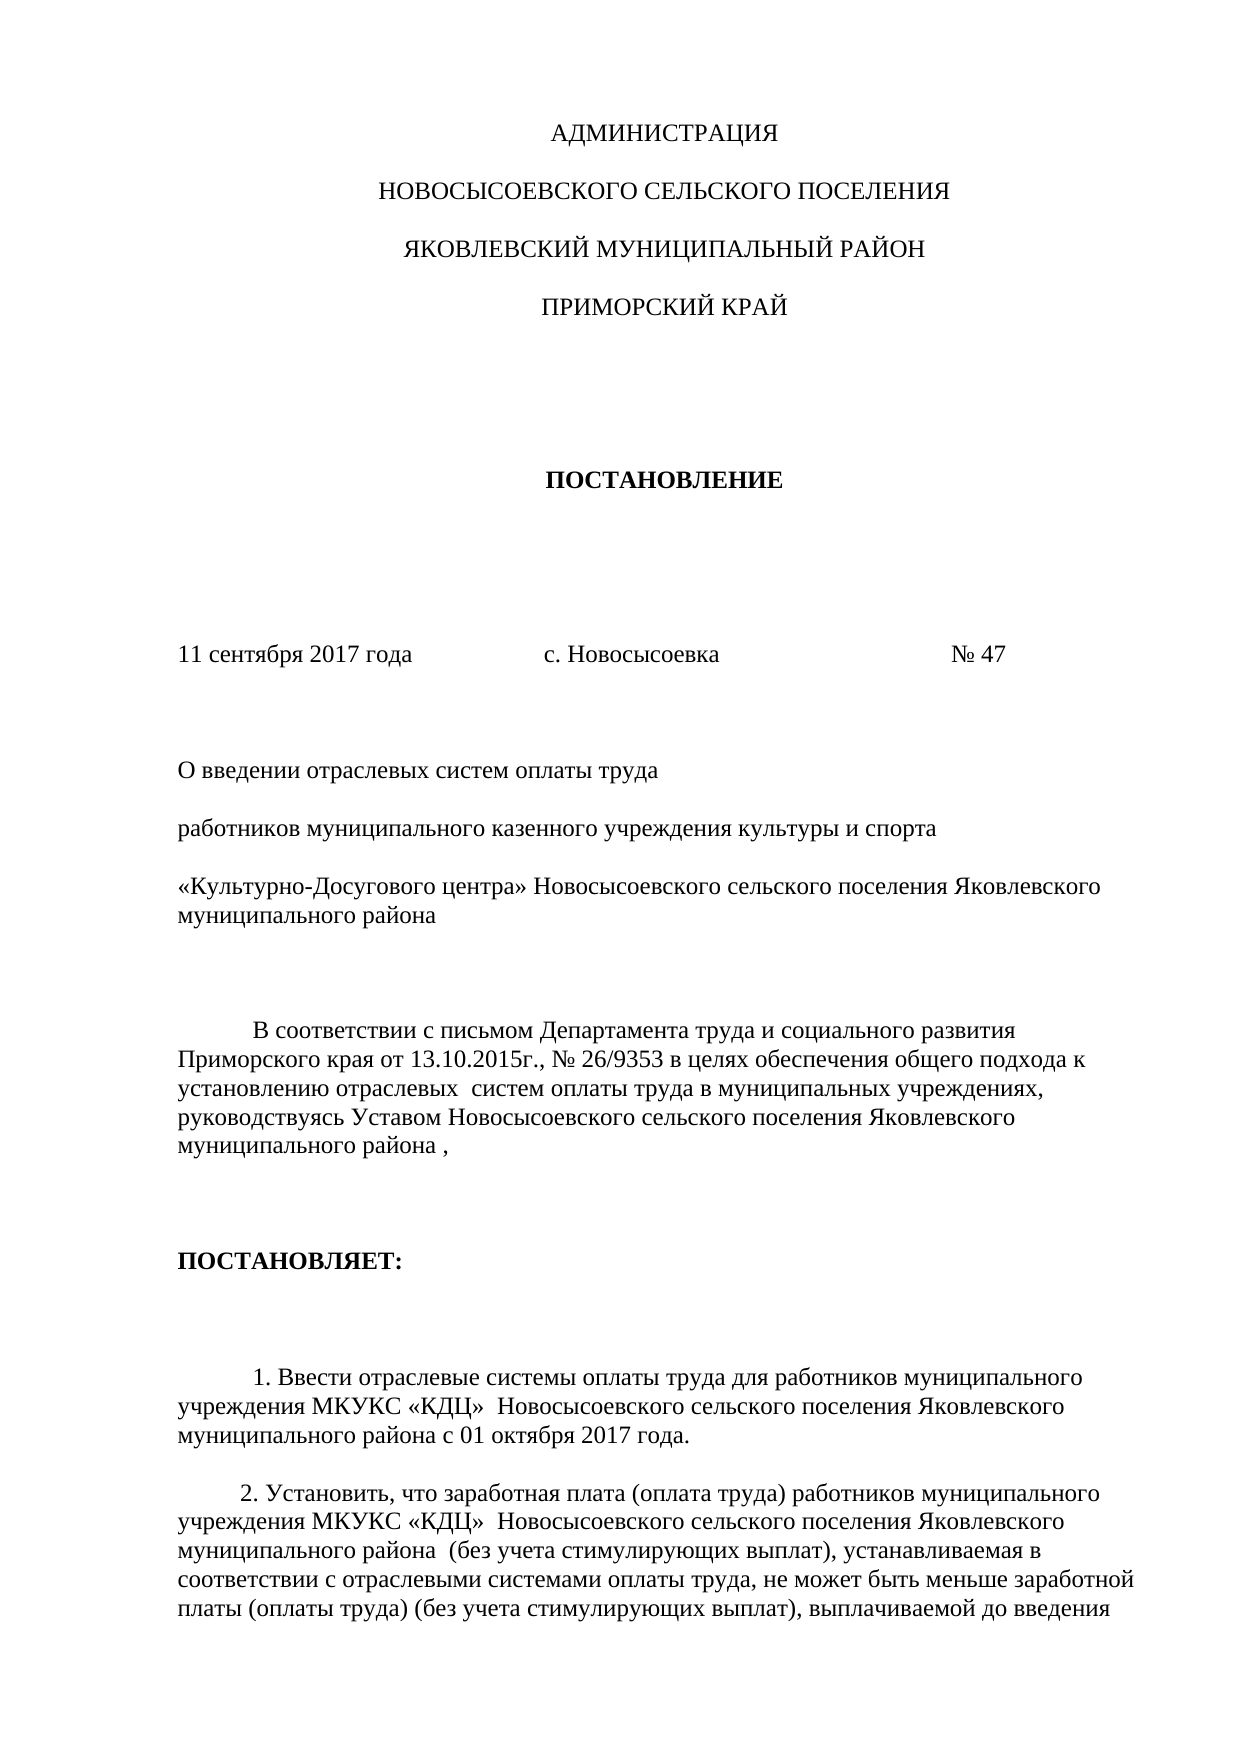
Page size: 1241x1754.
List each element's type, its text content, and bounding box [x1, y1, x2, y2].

text АДМИНИСТРАЦИЯ [177, 118, 1152, 147]
text НОВОСЫСОЕВСКОГО СЕЛЬСКОГО ПОСЕЛЕНИЯ [177, 176, 1152, 205]
text В соответствии с письмом Департамента труда и социального развития Приморского края от 13.10.2015г., № 26/9353 в целях обеспечения общего подхода к установлению отраслевых систем оплаты труда в муниципальных учреждениях, руководствуясь Уставом Новосысоевского сельского поселения Яковлевского муниципального района , [177, 1016, 1152, 1159]
text ПОСТАНОВЛЯЕТ: [177, 1246, 1152, 1275]
text «Культурно-Досугового центра» Новосысоевского сельского поселения Яковлевского муниципального района [177, 871, 1152, 928]
text работников муниципального казенного учреждения культуры и спорта [177, 813, 1152, 842]
text ЯКОВЛЕВСКИЙ МУНИЦИПАЛЬНЫЙ РАЙОН [177, 234, 1152, 263]
text О введении отраслевых систем оплаты труда [177, 755, 1152, 784]
text 11 сентября 2017 года с. Новосысоевка № 47 [177, 639, 1152, 668]
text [177, 1478, 1152, 1621]
text ПРИМОРСКИЙ КРАЙ [177, 292, 1152, 321]
text ПОСТАНОВЛЕНИЕ [177, 466, 1152, 494]
text 1. Ввести отраслевые системы оплаты труда для работников муниципального учреждения МКУКС «КДЦ» Новосысоевского сельского поселения Яковлевского муниципального района с 01 октября 2017 года. [177, 1362, 1152, 1448]
